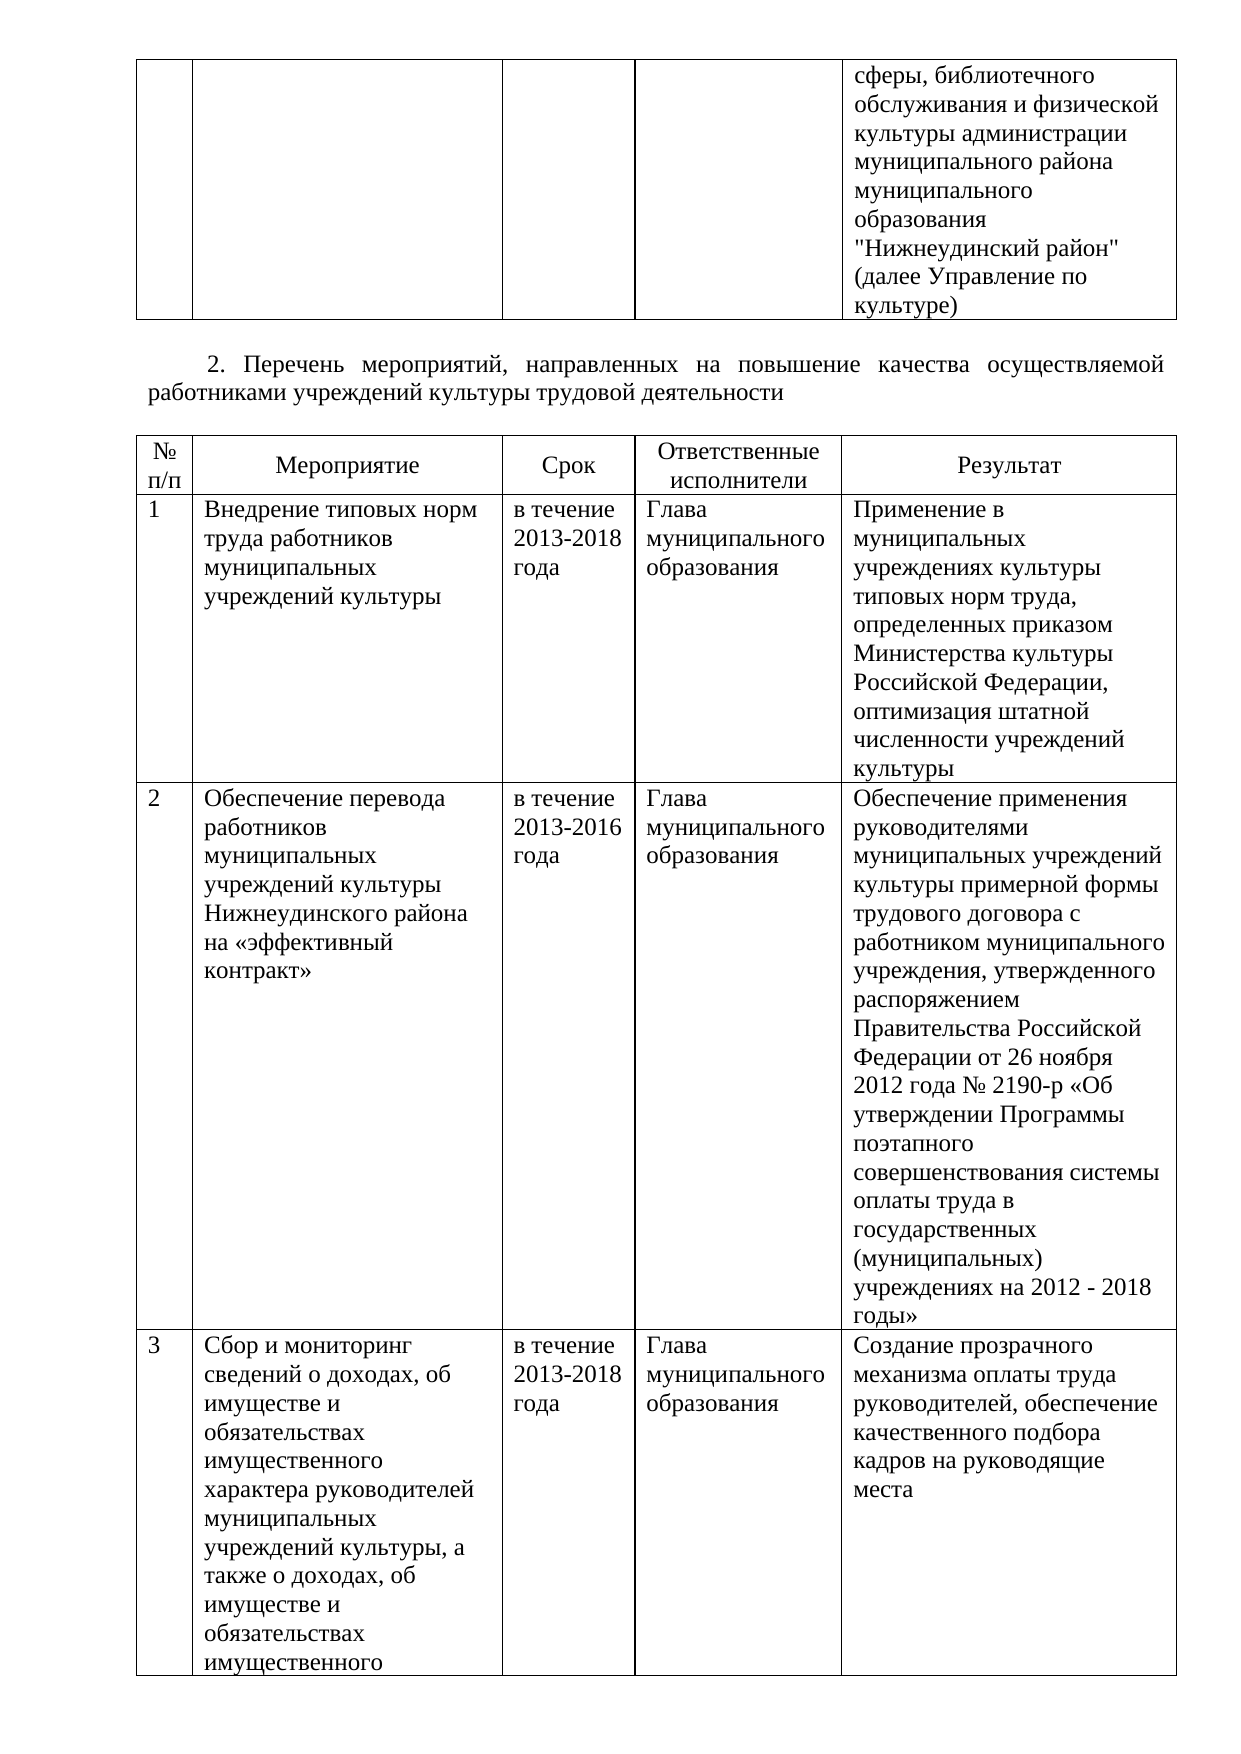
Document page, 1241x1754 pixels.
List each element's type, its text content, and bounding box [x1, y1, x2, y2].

table_cell Глава муниципального образования [636, 495, 841, 782]
table_header Результат [842, 436, 1176, 493]
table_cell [843, 60, 1176, 319]
table_header Мероприятие [193, 436, 502, 493]
table_cell Применение в муниципальных учреждениях культуры типовых норм труда, определенных приказом Министерства культуры Российской Федерации, оптимизация штатной численности учреждений культуры [842, 495, 1176, 782]
table_cell Обеспечение применения руководителями муниципальных учреждений культуры примерной формы трудового договора с работником муниципального учреждения, утвержденного распоряжением Правительства Российской Федерации от 26 ноября 2012 года № 2190-р «Об утверждении Программы поэтапного совершенствования системы оплаты труда в государственных (муниципальных) учреждениях на 2012 - 2018 годы» [842, 783, 1176, 1329]
table_cell 1 [137, 495, 192, 782]
table_header Ответственные исполнители [636, 436, 841, 493]
table_header № п/п [137, 436, 192, 493]
table_cell 3 [137, 60, 192, 319]
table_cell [503, 1330, 634, 1675]
text 2. Перечень мероприятий, направленных на повышение качества осуществляемой работниками учреждений культуры трудовой деятельности [148, 349, 1165, 406]
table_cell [842, 1330, 1176, 1675]
table_cell 2 [137, 783, 192, 1329]
table_cell 3 [137, 1330, 192, 1675]
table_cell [636, 60, 842, 319]
table_cell Обеспечение перевода работников муниципальных учреждений культуры Нижнеудинского района на «эффективный контракт» [193, 783, 502, 1329]
table_cell Глава муниципального образования [636, 783, 841, 1329]
table_cell в течение 2013-2018 года [503, 495, 634, 782]
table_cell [636, 1330, 841, 1675]
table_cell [503, 60, 634, 319]
table_header Срок [503, 436, 634, 493]
table_cell в течение 2013-2016 года [503, 783, 634, 1329]
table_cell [193, 60, 502, 319]
table_cell Внедрение типовых норм труда работников муниципальных учреждений культуры [193, 495, 502, 782]
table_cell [193, 1330, 502, 1675]
